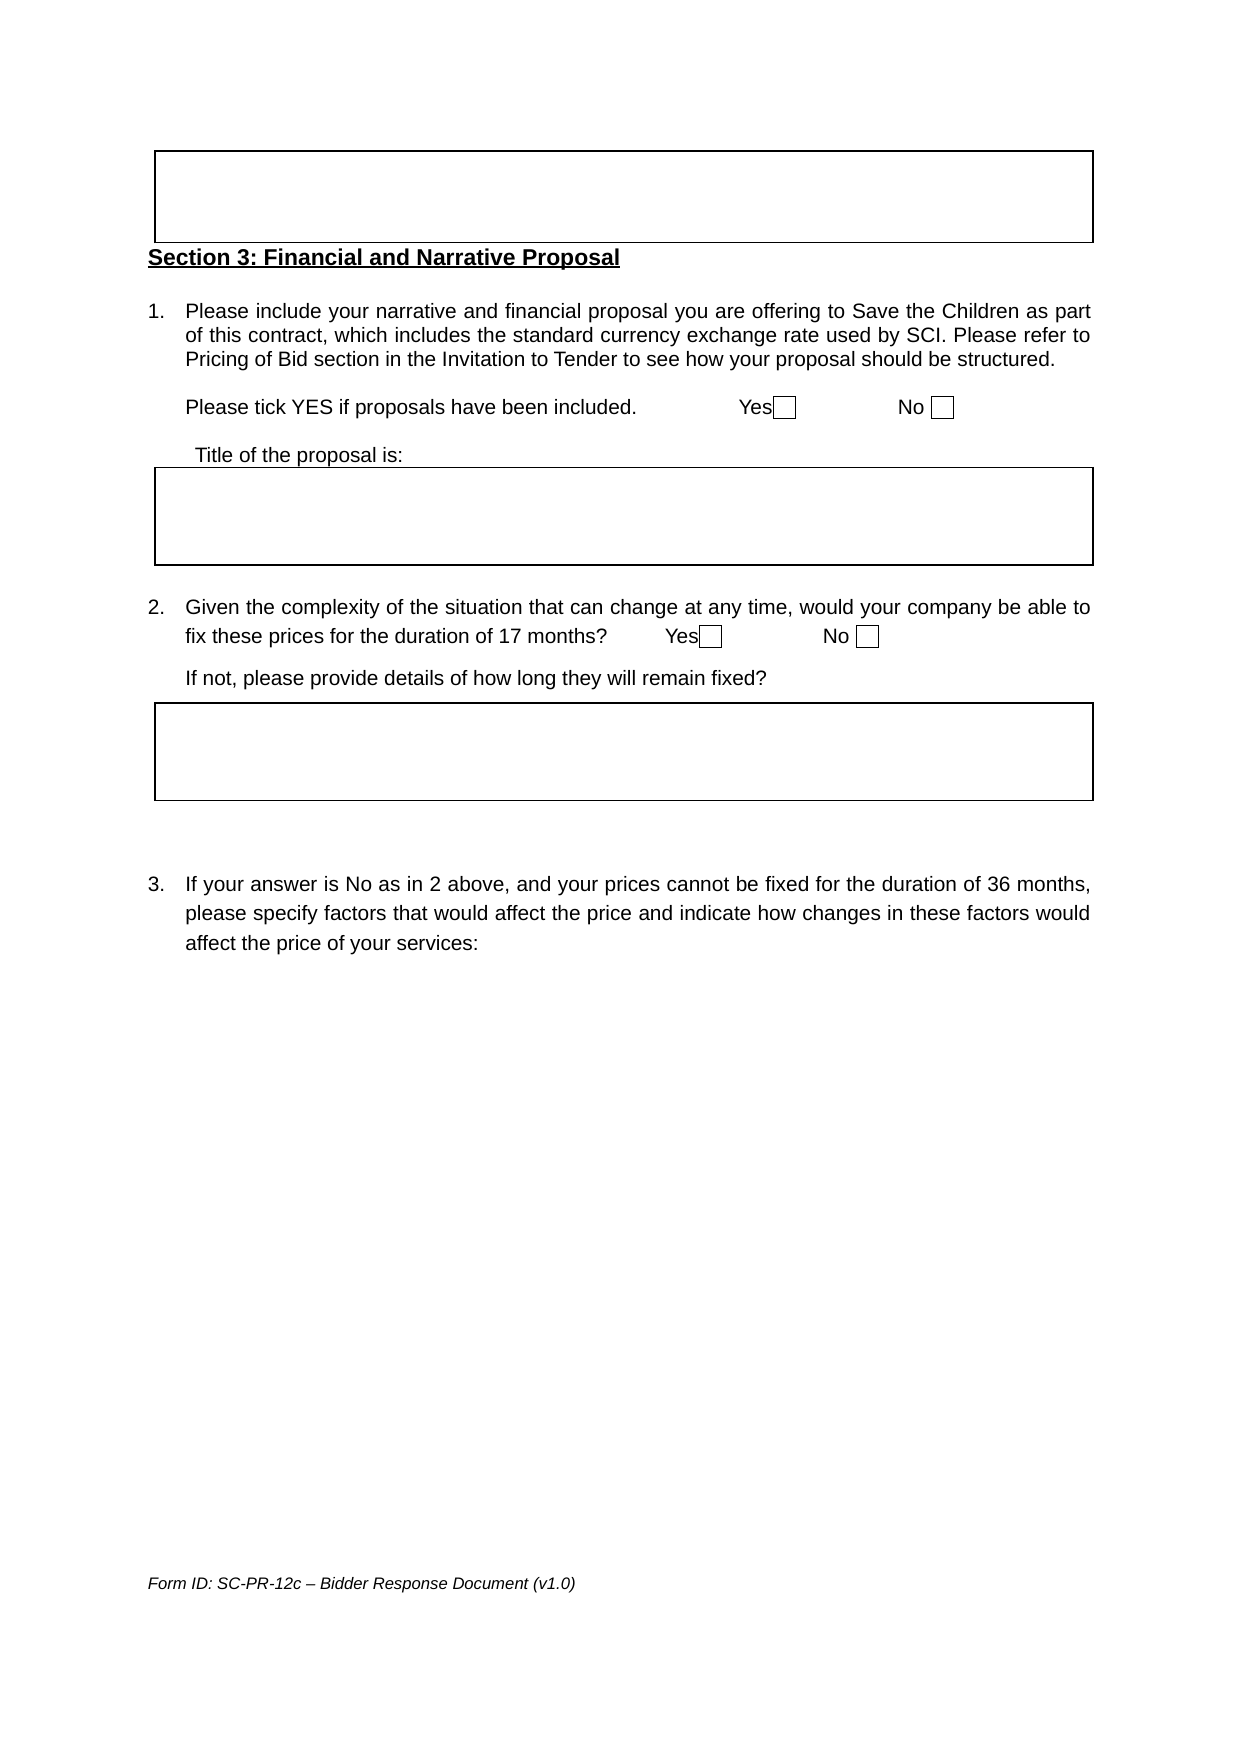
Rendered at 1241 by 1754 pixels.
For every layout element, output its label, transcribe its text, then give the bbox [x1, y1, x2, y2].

list Given the complexity of the situation that can change at any time, would your company be able to fix these prices for the duration of 17 months? Yes No [148, 590, 1092, 648]
text Please tick YES if proposals have been included. Yes No [185, 395, 1092, 419]
text If not, please provide details of how long they will remain fixed? [185, 661, 1092, 690]
text Section 3: Financial and Narrative Proposal [148, 150, 1092, 270]
list If your answer is No as in 2 above, and your prices cannot be fixed for the duration of 36 months, please specify factors that would affect the price and indicate how changes in these factors would affect the price of your services: [148, 867, 1092, 954]
list Please include your narrative and financial proposal you are offering to Save the Children as part of this contract, which includes the standard currency exchange rate used by SCI. Please refer to Pricing of Bid section in the Invitation to Tender to see how your proposal should be structured. [148, 299, 1092, 371]
text Title of the proposal is: [194, 443, 1092, 467]
